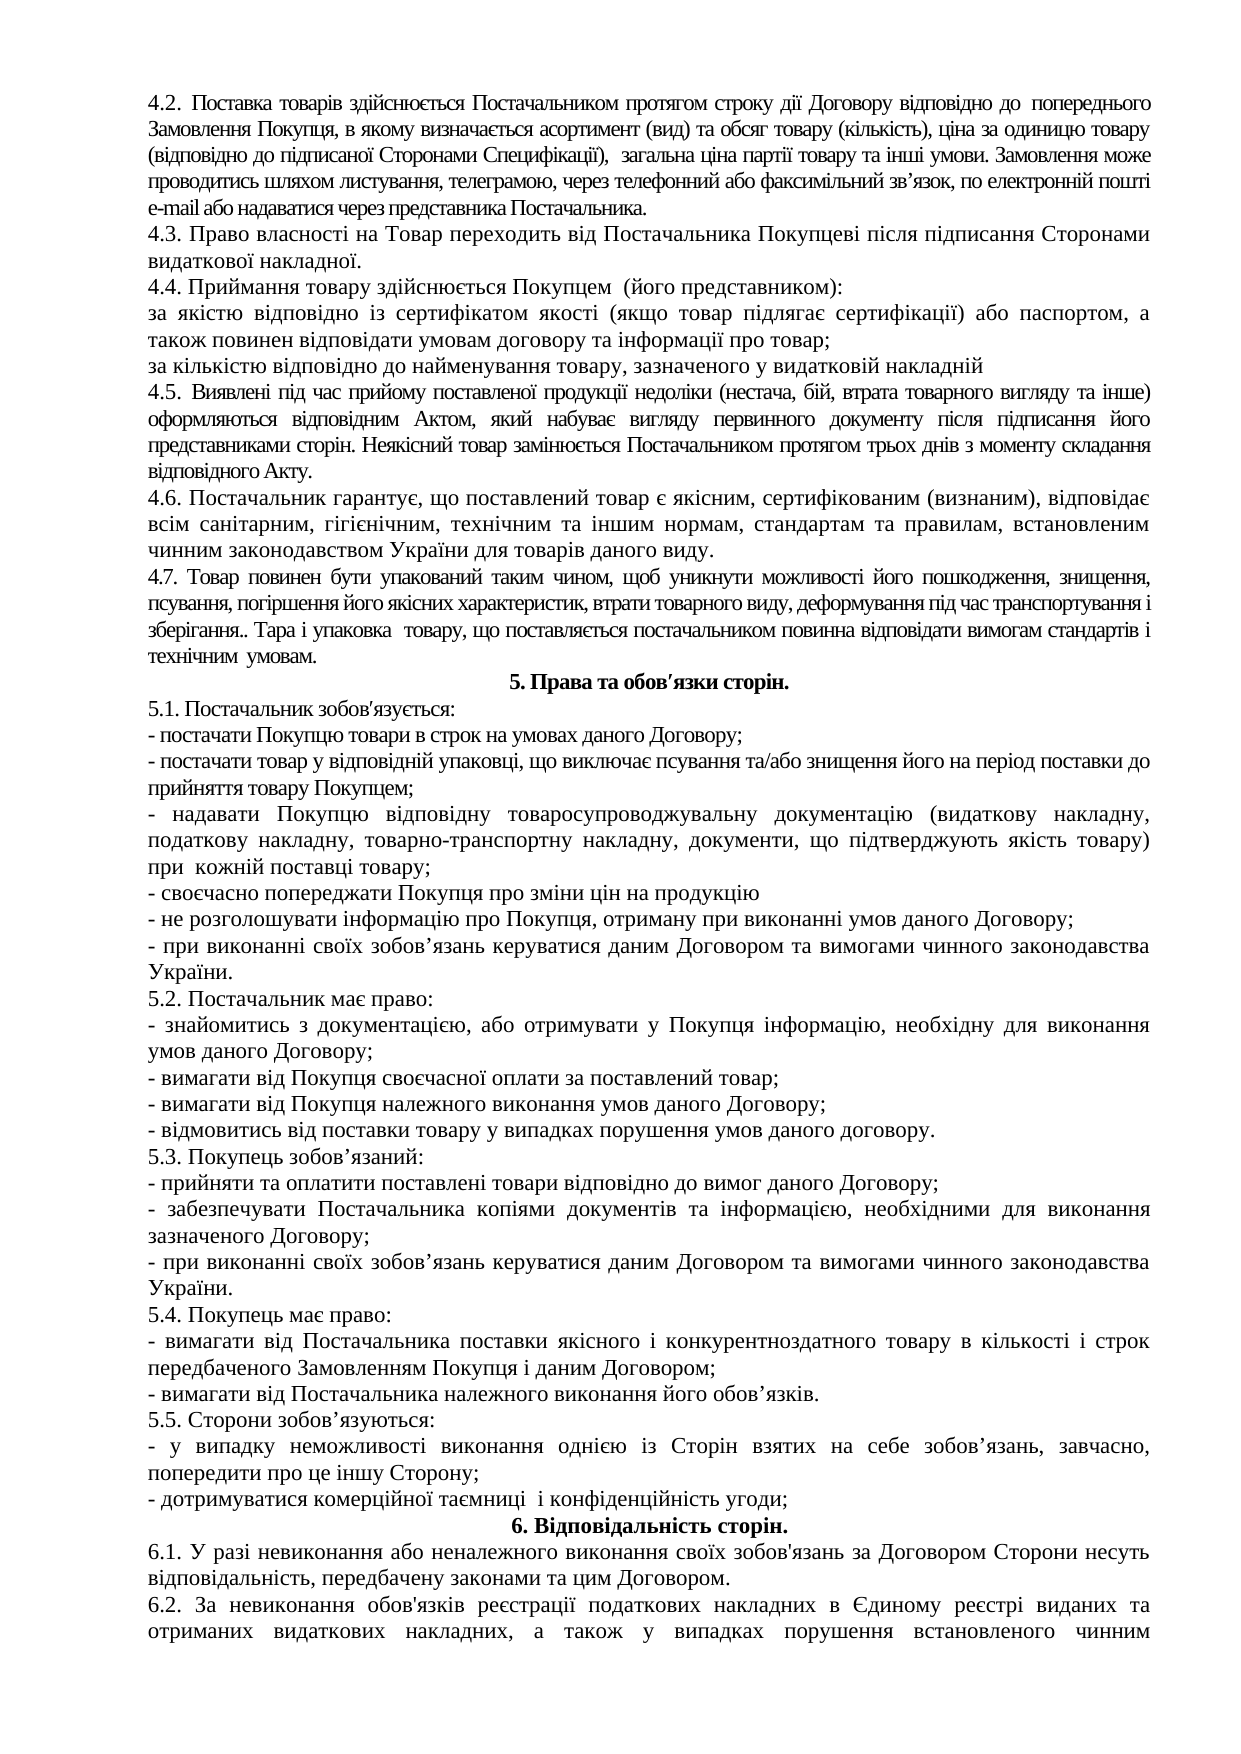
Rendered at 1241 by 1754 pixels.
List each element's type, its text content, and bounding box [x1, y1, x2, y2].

text - не розголошувати інформацію про Покупця, отриману при виконанні умов даного Договору; [148, 906, 1152, 932]
text - при виконанні своїх зобов’язань керуватися даним Договором та вимогами чинного законодавства України. [148, 1248, 1152, 1301]
text 6.1. У разі невиконання або неналежного виконання своїх зобов'язань за Договором Сторони несуть відповідальність, передбачену законами та цим Договором. [148, 1538, 1152, 1591]
text - відмовитись від поставки товару у випадках порушення умов даного договору. [148, 1116, 1152, 1143]
text 5.5. Сторони зобов’язуються: [148, 1406, 1152, 1433]
text 4.7. Товар повинен бути упакований таким чином, щоб уникнути можливості його пошкодження, знищення, псування, погіршення його якісних характеристик, втрати товарного виду, деформування під час транспортування і зберігання.. Тара і упаковка товару, що поставляється постачальником повинна відповідати вимогам стандартів і технічним умовам. [148, 563, 1152, 668]
text - вимагати від Постачальника належного виконання його обов’язків. [148, 1380, 1152, 1406]
text - прийняти та оплатити поставлені товари відповідно до вимог даного Договору; [148, 1169, 1152, 1195]
text 5. Права та обов′язки сторін. [148, 668, 1152, 695]
text 5.3. Покупець зобов’язаний: [148, 1143, 1152, 1169]
text - дотримуватися комерційної таємниці і конфіденційність угоди; [148, 1485, 1152, 1512]
text 5.4. Покупець має право: [148, 1301, 1152, 1327]
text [148, 1591, 1152, 1643]
text - постачати товар у відповідній упаковці, що виключає псування та/або знищення його на період поставки до прийняття товару Покупцем; [148, 747, 1152, 800]
text - постачати Покупцю товари в строк на умовах даного Договору; [148, 721, 1152, 747]
text 5.2. Постачальник має право: [148, 984, 1152, 1011]
text 6. Відповідальність сторін. [148, 1512, 1152, 1538]
text за кількістю відповідно до найменування товару, зазначеного у видатковій накладній [148, 352, 1152, 378]
text 4.3. Право власності на Товар переходить від Постачальника Покупцеві після підписання Сторонами видаткової накладної. [148, 220, 1152, 273]
text 4.6. Постачальник гарантує, що поставлений товар є якісним, сертифікованим (визнаним), відповідає всім санітарним, гігієнічним, технічним та іншим нормам, стандартам та правилам, встановленим чинним законодавством України для товарів даного виду. [148, 484, 1152, 563]
text 4.2. Поставка товарів здійснюється Постачальником протягом строку дії Договору відповідно до попереднього Замовлення Покупця, в якому визначається асортимент (вид) та обсяг товару (кількість), ціна за одиницю товару (відповідно до підписаної Сторонами Специфікації), загальна ціна партії товару та інші умови. Замовлення може проводитись шляхом листування, телеграмою, через телефонний або факсимільний зв’язок, по електронній пошті e-mail або надаватися через представника Постачальника. [148, 88, 1152, 220]
text - знайомитись з документацією, або отримувати у Покупця інформацію, необхідну для виконання умов даного Договору; [148, 1011, 1152, 1064]
text - надавати Покупцю відповідну товаросупроводжувальну документацію (видаткову накладну, податкову накладну, товарно-транспортну накладну, документи, що підтверджують якість товару) при кожній поставці товару; [148, 800, 1152, 879]
text за якістю відповідно із сертифікатом якості (якщо товар підлягає сертифікації) або паспортом, а також повинен відповідати умовам договору та інформації про товар; [148, 299, 1152, 352]
text - вимагати від Покупця своєчасної оплати за поставлений товар; [148, 1064, 1152, 1090]
text - при виконанні своїх зобов’язань керуватися даним Договором та вимогами чинного законодавства України. [148, 932, 1152, 984]
text - вимагати від Покупця належного виконання умов даного Договору; [148, 1090, 1152, 1116]
text - своєчасно попереджати Покупця про зміни цін на продукцію [148, 879, 1152, 906]
text - у випадку неможливості виконання однією із Сторін взятих на себе зобов’язань, завчасно, попередити про це іншу Сторону; [148, 1433, 1152, 1485]
text 5.1. Постачальник зобов′язується: [148, 695, 1152, 721]
text 4.4. Приймання товару здійснюється Покупцем (його представником): [148, 273, 1152, 299]
text - вимагати від Постачальника поставки якісного і конкурентноздатного товару в кількості і строк передбаченого Замовленням Покупця і даним Договором; [148, 1327, 1152, 1380]
text - забезпечувати Постачальника копіями документів та інформацією, необхідними для виконання зазначеного Договору; [148, 1195, 1152, 1248]
text 4.5. Виявлені під час прийому поставленої продукції недоліки (нестача, бій, втрата товарного вигляду та інше) оформляються відповідним Актом, який набуває вигляду первинного документу після підписання його представниками сторін. Неякісний товар замінюється Постачальником протягом трьох днів з моменту складання відповідного Акту. [148, 378, 1152, 484]
